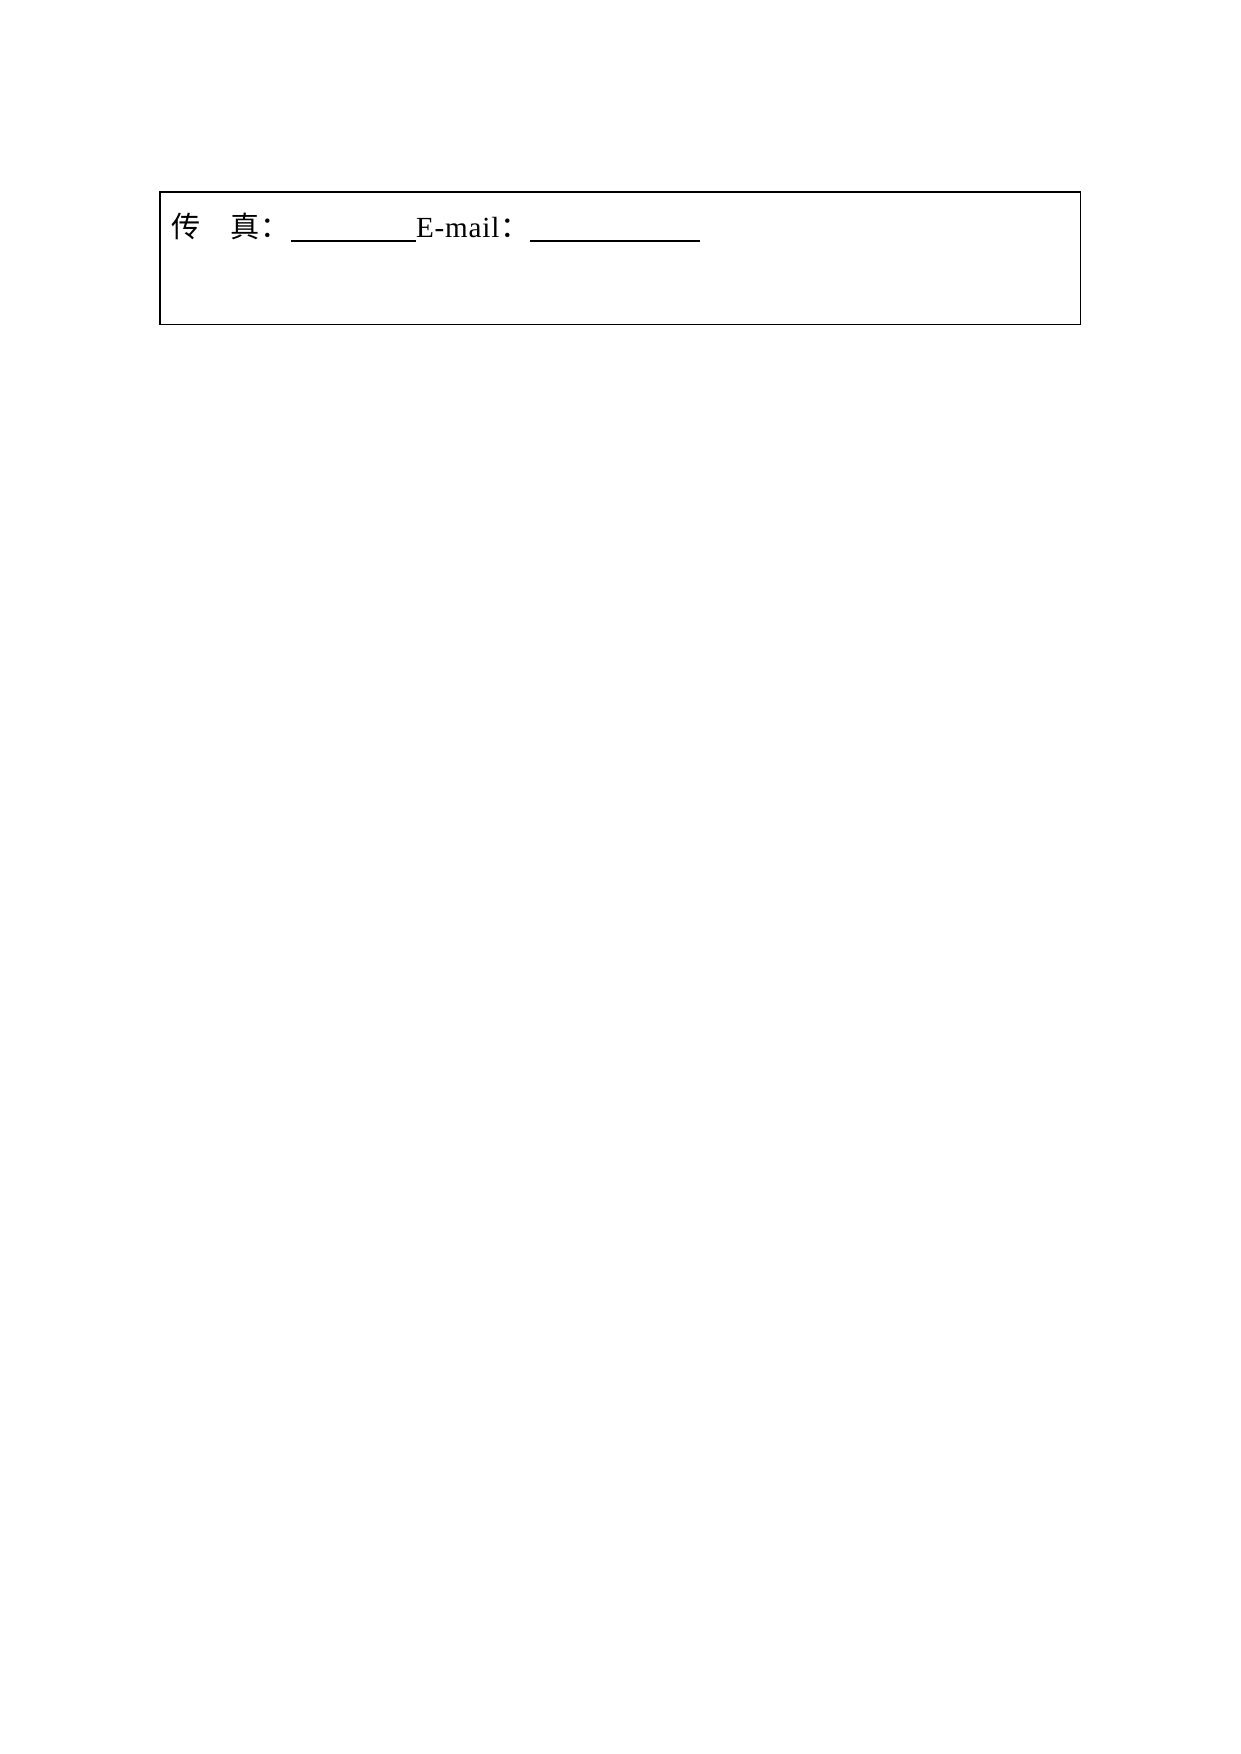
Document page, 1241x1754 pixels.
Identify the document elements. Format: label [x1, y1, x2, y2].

table_header [161, 193, 1080, 324]
